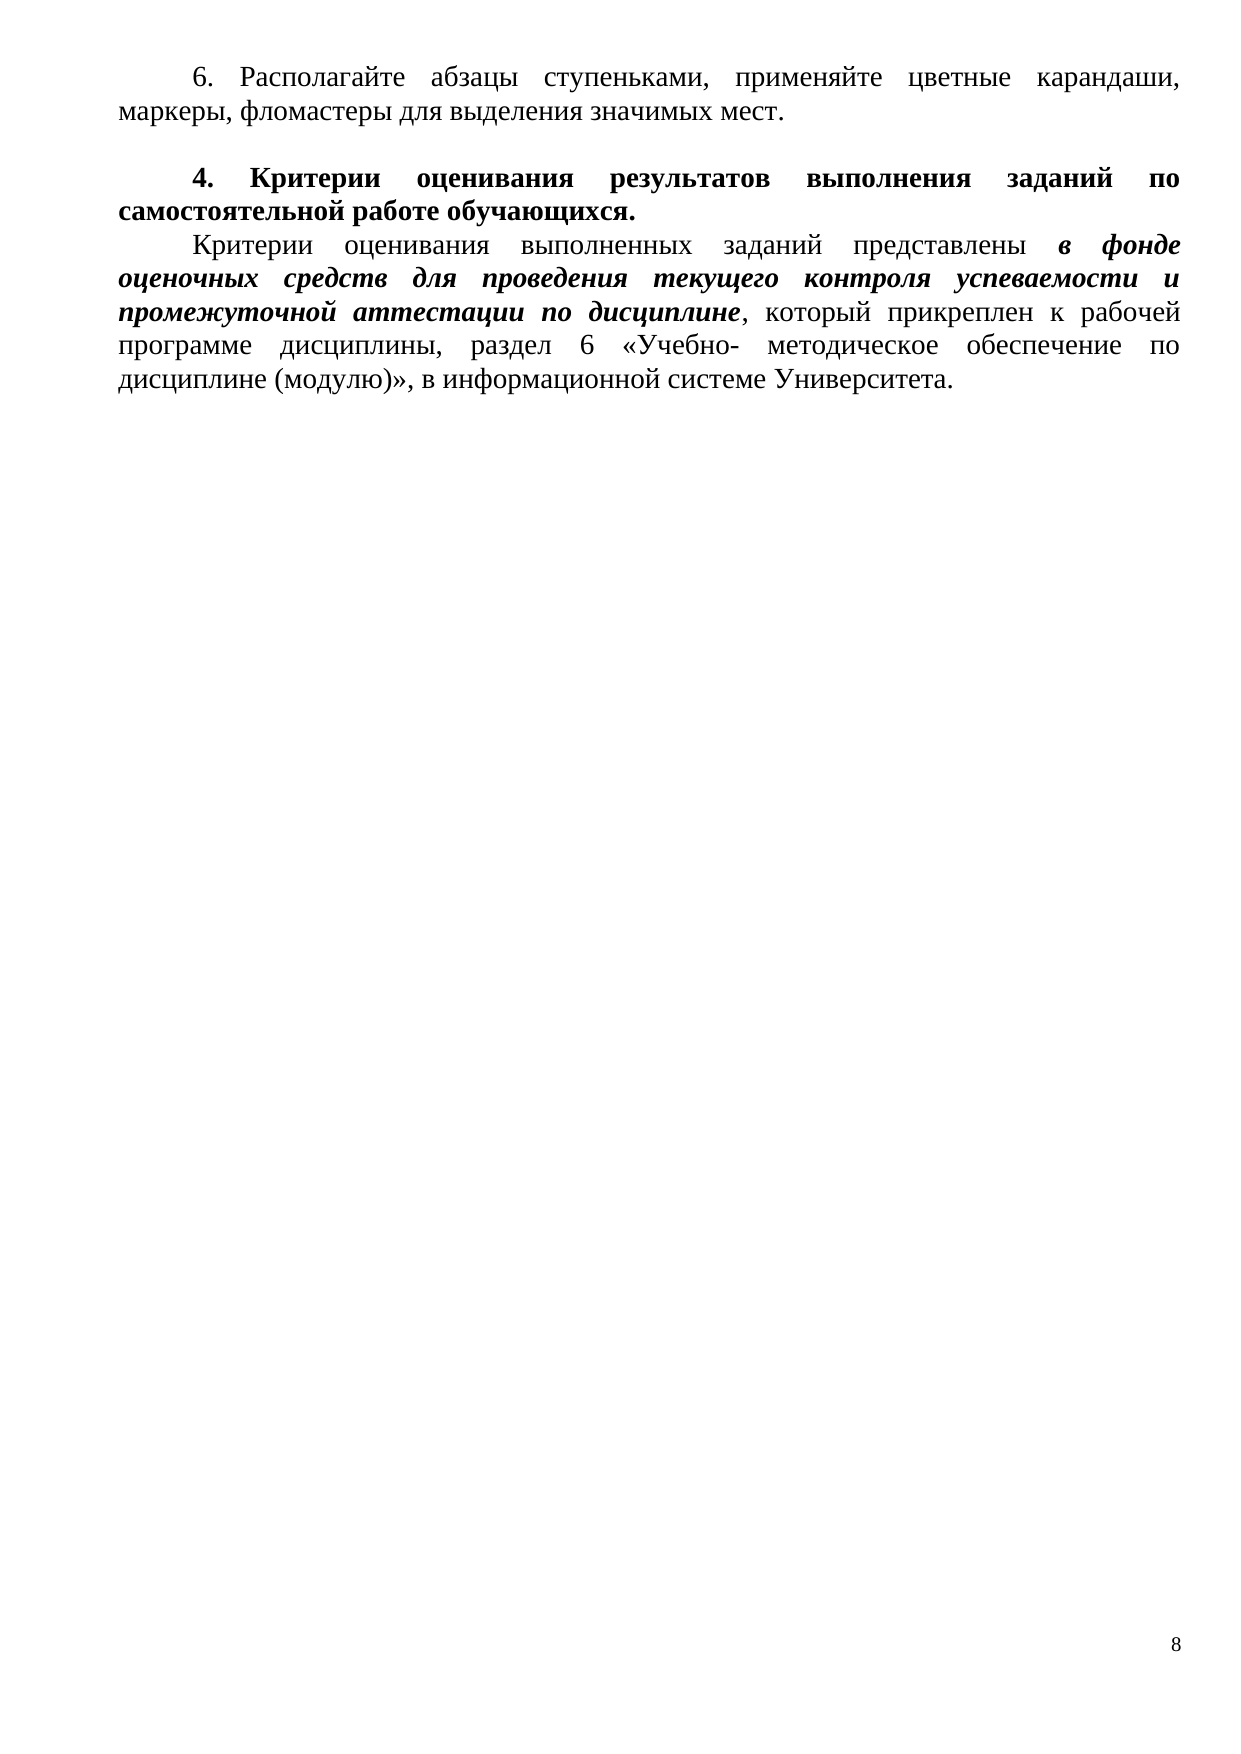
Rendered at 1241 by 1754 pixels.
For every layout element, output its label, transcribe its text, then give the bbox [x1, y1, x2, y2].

text 6. Располагайте абзацы ступеньками, применяйте цветные карандаши, маркеры, фломастеры для выделения значимых мест. [118, 59, 1181, 126]
text 4. Критерии оценивания результатов выполнения заданий по самостоятельной работе обучающихся. [118, 160, 1181, 227]
text Критерии оценивания выполненных заданий представлены в фонде оценочных средств для проведения текущего контроля успеваемости и промежуточной аттестации по дисциплине, который прикреплен к рабочей программе дисциплины, раздел 6 «Учебно- методическое обеспечение по дисциплине (модулю)», в информационной системе Университета. [118, 227, 1181, 394]
